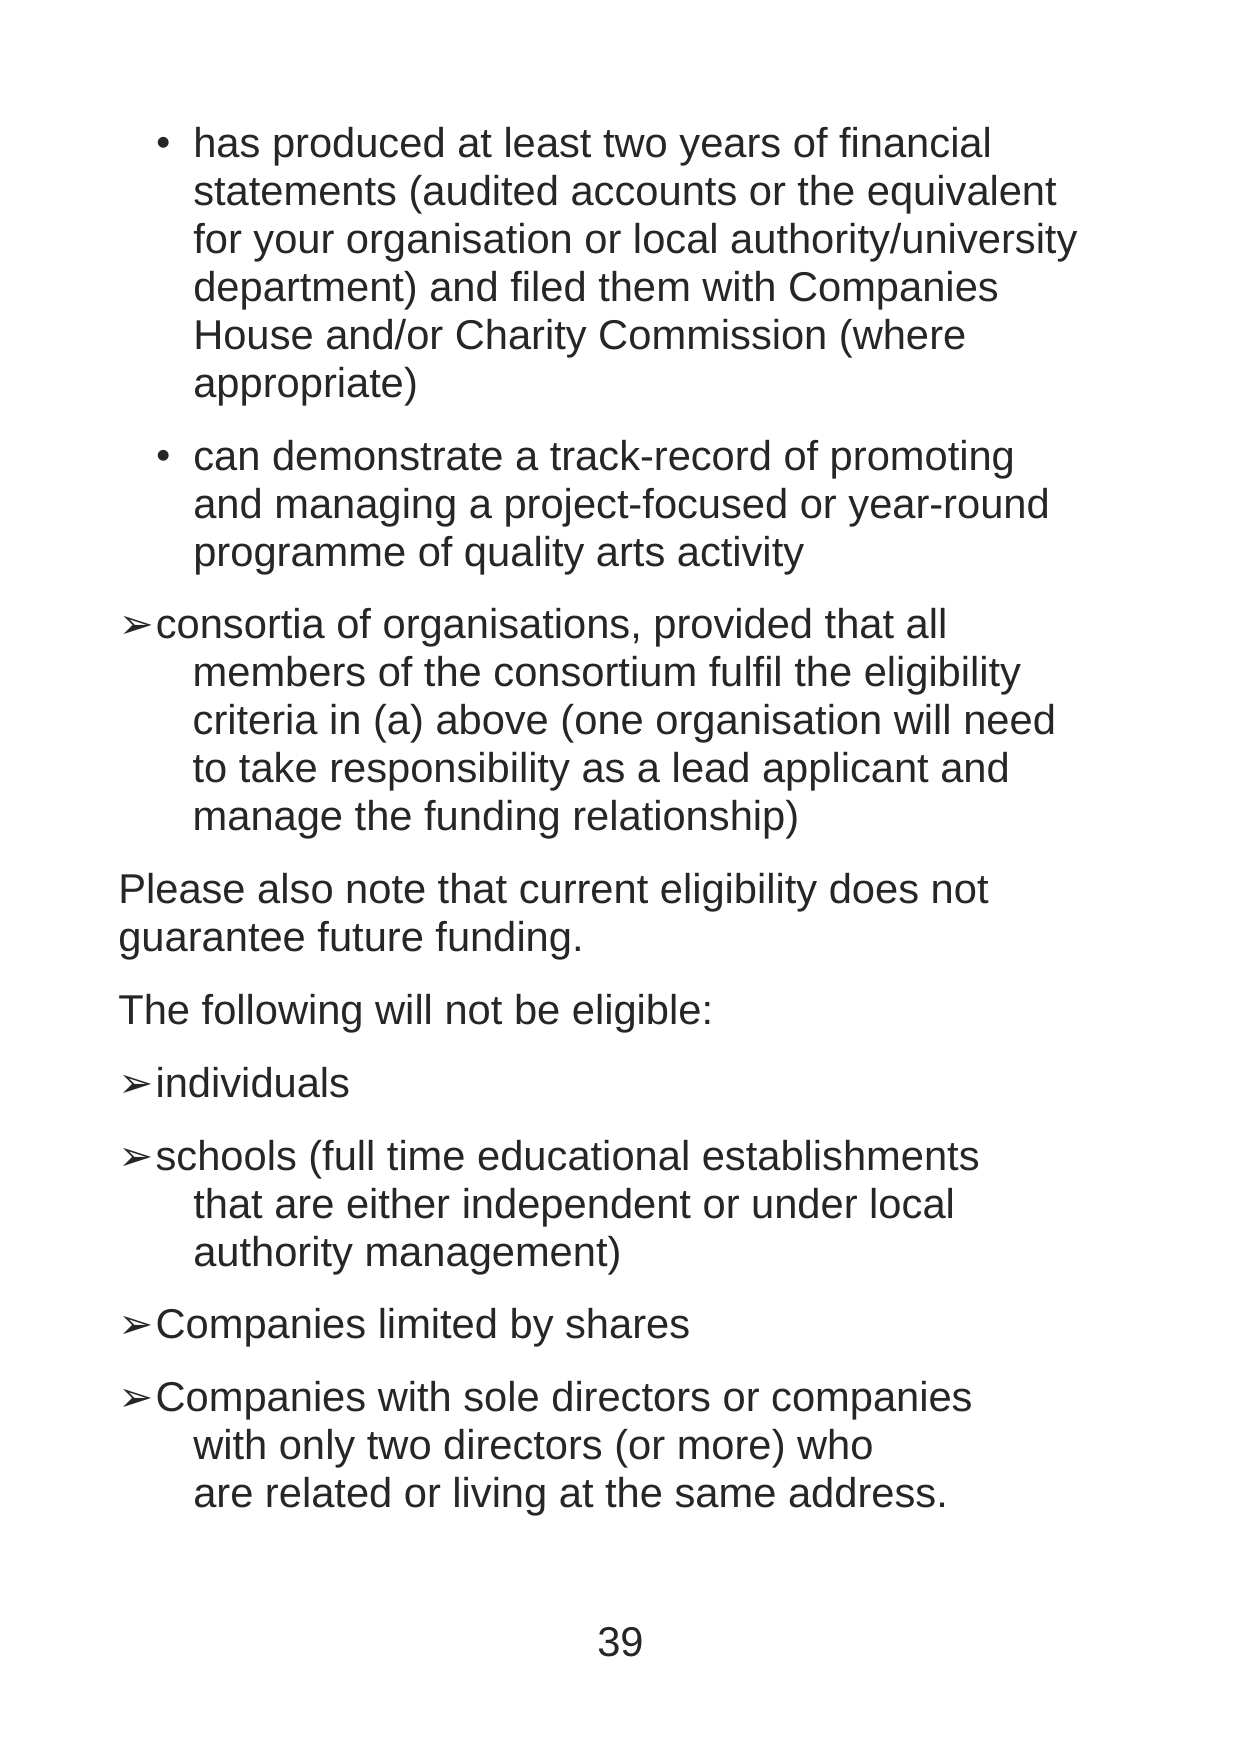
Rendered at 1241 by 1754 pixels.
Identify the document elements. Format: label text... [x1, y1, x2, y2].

list members of the consortium fulfil the eligibility [155, 648, 1122, 696]
list Companies limited by shares [118, 1300, 1122, 1348]
text The following will not be eligible: [118, 985, 1122, 1033]
list criteria in (a) above (one organisation will need to take responsibility as a lead applicant and manage the funding relationship) [192, 696, 1122, 839]
list Companies with sole directors or companies with only two directors (or more) who are related or living at the same address. [118, 1373, 1122, 1516]
list consortia of organisations, provided that all [118, 600, 1122, 648]
list individuals [118, 1058, 1122, 1106]
list has produced at least two years of financial statements (audited accounts or the equivalent for your organisation or local authority/university department) and filed them with Companies House and/or Charity Commission (where appropriate) [156, 118, 1122, 406]
list can demonstrate a track-record of promoting and managing a project-focused or year-round programme of quality arts activity [156, 431, 1122, 575]
list schools (full time educational establishments that are either independent or under local authority management) [118, 1131, 1122, 1275]
text Please also note that current eligibility does not guarantee future funding. [118, 864, 1122, 960]
